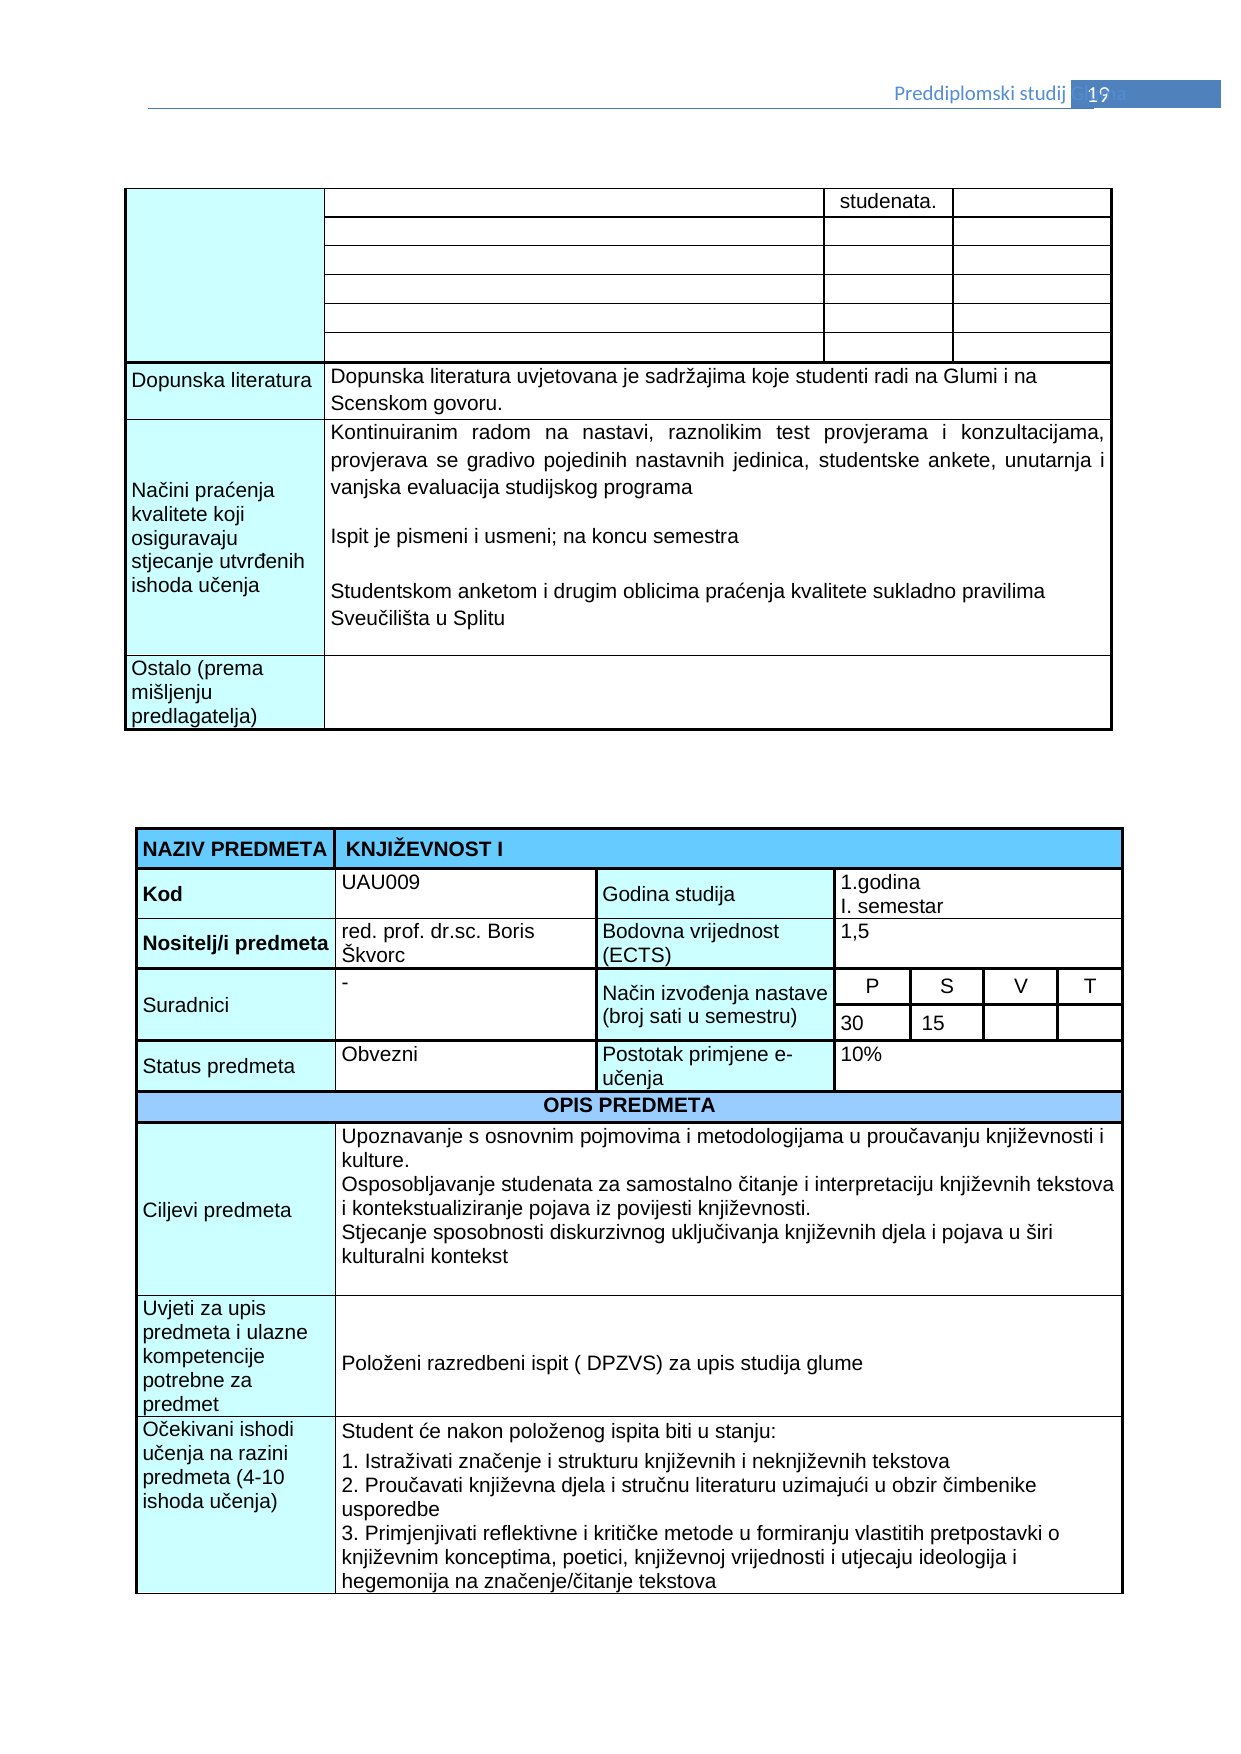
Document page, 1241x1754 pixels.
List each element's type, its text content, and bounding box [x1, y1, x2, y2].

table_cell [325, 218, 823, 245]
table_cell Položeni razredbeni ispit ( DPZVS) za upis studija glume [336, 1296, 1121, 1416]
table_cell [954, 275, 1110, 303]
table_cell [325, 656, 1110, 727]
table_cell 15 [912, 1006, 982, 1039]
table_cell T [1059, 970, 1121, 1003]
table_cell [954, 246, 1110, 274]
table_cell 30 [836, 1006, 909, 1039]
table_cell Uvjeti za upis predmeta i ulazne kompetencije potrebne za predmet [138, 1296, 335, 1416]
table_cell Bodovna vrijednost (ECTS) [598, 919, 833, 967]
table_header NAZIV PREDMETA [138, 830, 333, 867]
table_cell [138, 1417, 335, 1592]
table_cell Ciljevi predmeta [138, 1124, 335, 1295]
table_cell [325, 246, 823, 274]
table_cell Kod [138, 870, 335, 918]
table_cell Ostalo (prema mišljenju predlagatelja) [127, 656, 324, 727]
table_cell Dopunska literatura uvjetovana je sadržajima koje studenti radi na Glumi i na Scenskom govoru. [325, 364, 1110, 419]
table_cell [1059, 1006, 1121, 1039]
table_cell Suradnici [138, 970, 335, 1039]
table_cell Godina studija [598, 870, 833, 918]
table_cell Postotak primjene e-učenja [598, 1042, 833, 1090]
table_cell [985, 1006, 1056, 1039]
table_cell [954, 218, 1110, 245]
table_cell Kontinuiranim radom na nastavi, raznolikim test provjerama i konzultacijama, provjerava se gradivo pojedinih nastavnih jedinica, studentske ankete, unutarnja i vanjska evaluacija studijskog programa Ispit je pismeni i usmeni; na koncu semestra Studentskom anketom i drugim oblicima praćenja kvalitete sukladno pravilima Sveučilišta u Splitu [325, 420, 1110, 654]
table_cell 1.godina I. semestar [836, 870, 1121, 918]
table_cell V [985, 970, 1056, 1003]
table_cell 1,5 [836, 919, 1121, 967]
table_header KNJIŽEVNOST I [336, 830, 1121, 867]
table_cell [325, 333, 823, 361]
table_cell [825, 218, 952, 245]
table_cell Upoznavanje s osnovnim pojmovima i metodologijama u proučavanju književnosti i kulture. Osposobljavanje studenata za samostalno čitanje i interpretaciju književnih tekstova i kontekstualiziranje pojava iz povijesti književnosti. Stjecanje sposobnosti diskurzivnog uključivanja književnih djela i pojava u širi kulturalni kontekst [336, 1124, 1121, 1295]
table_cell Obvezni [336, 1042, 595, 1090]
table_cell - [336, 970, 595, 1039]
table_cell [954, 304, 1110, 332]
table_cell P [836, 970, 909, 1003]
table_cell Načini praćenja kvalitete koji osiguravaju stjecanje utvrđenih ishoda učenja [127, 420, 324, 654]
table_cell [336, 1417, 1121, 1592]
table_cell S [912, 970, 982, 1003]
table_cell [954, 189, 1110, 216]
table_cell OPIS PREDMETA [138, 1093, 1121, 1121]
table_cell [825, 304, 952, 332]
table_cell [825, 189, 952, 216]
table_cell UAU009 [336, 870, 595, 918]
table_cell red. prof. dr.sc. Boris Škvorc [336, 919, 595, 967]
table_cell Status predmeta [138, 1042, 335, 1090]
table_cell Dopunska literatura [127, 364, 324, 419]
table_cell [825, 333, 952, 361]
table_cell Nositelj/i predmeta [138, 919, 335, 967]
table_cell [325, 275, 823, 303]
table_cell [825, 246, 952, 274]
table_cell [325, 304, 823, 332]
table_cell [825, 275, 952, 303]
table_cell 10% [836, 1042, 1121, 1090]
table_cell [954, 333, 1110, 361]
table_cell Način izvođenja nastave (broj sati u semestru) [598, 970, 833, 1039]
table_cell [325, 189, 823, 216]
